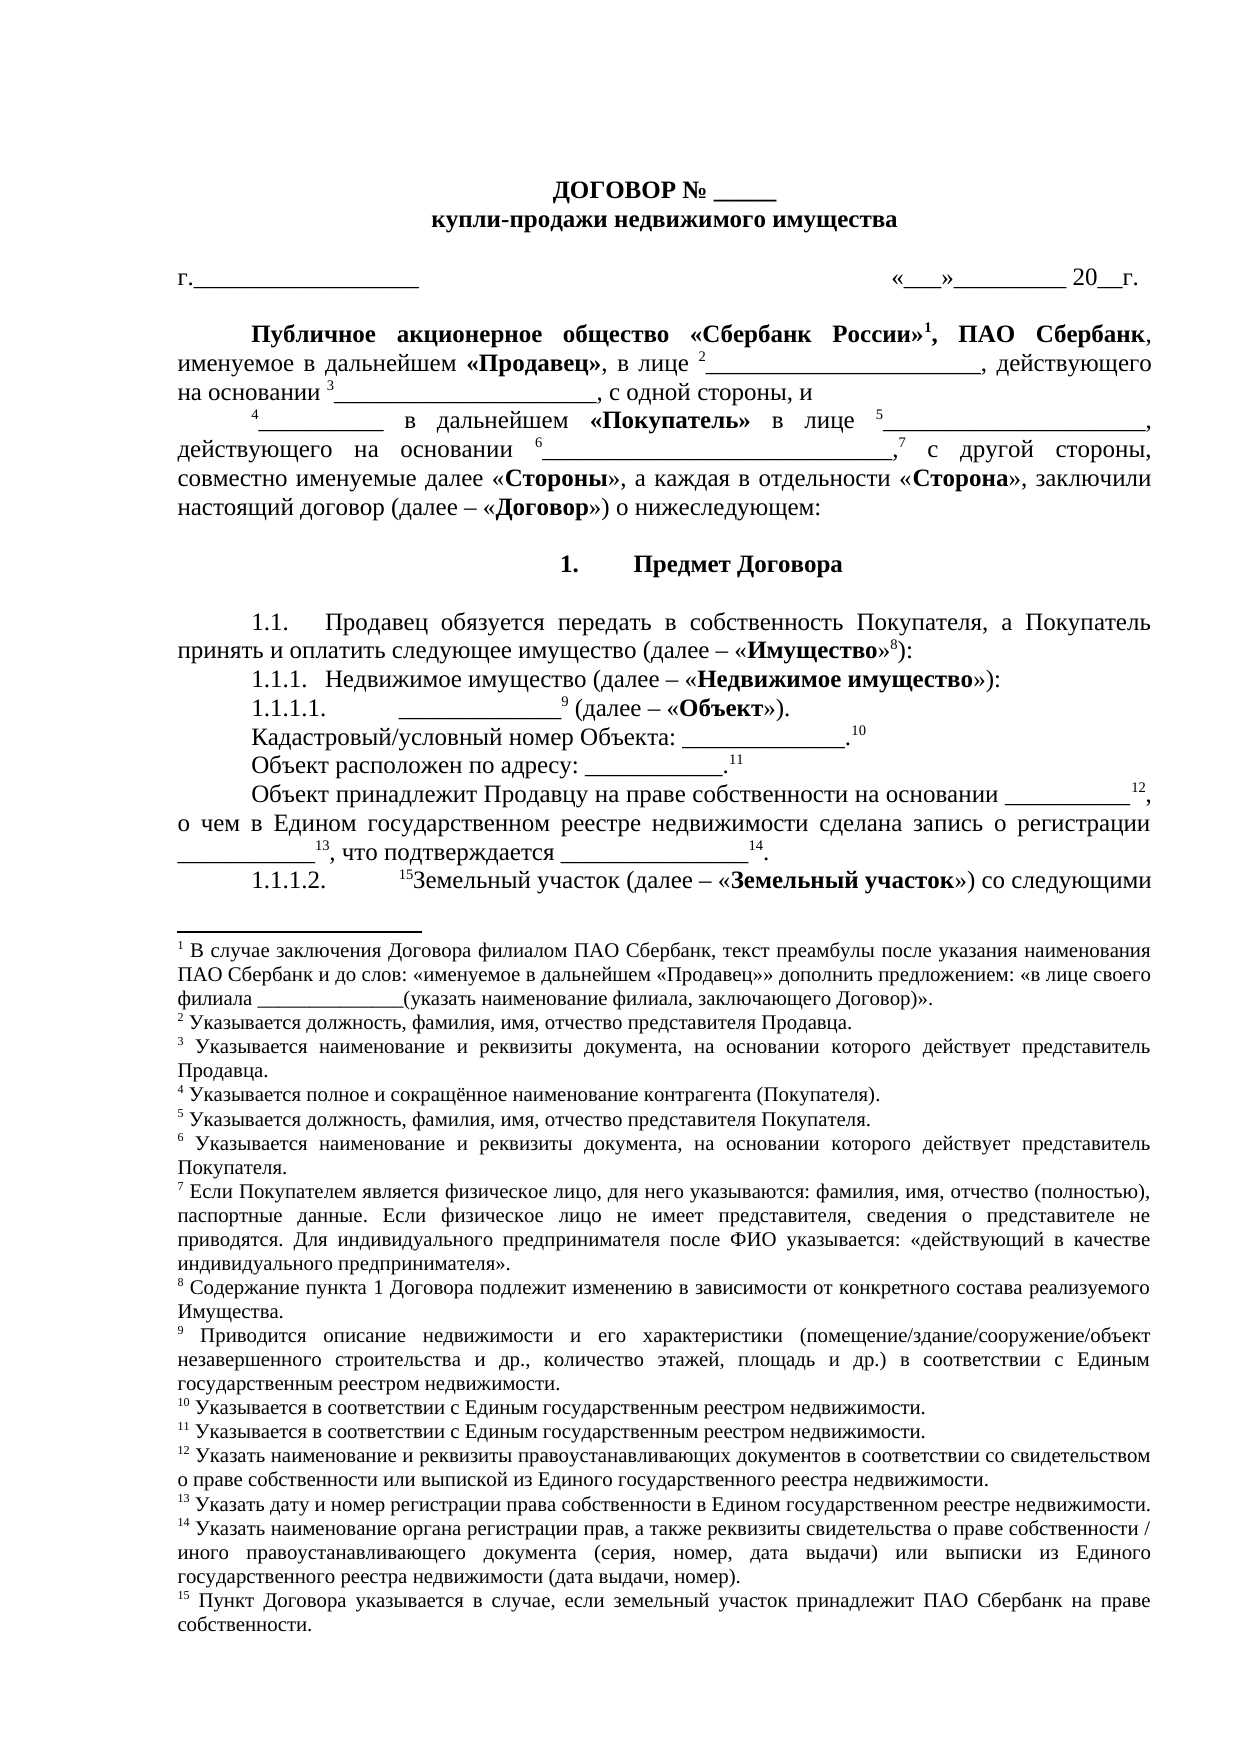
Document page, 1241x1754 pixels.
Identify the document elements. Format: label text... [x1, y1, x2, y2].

text Публичное акционерное общество «Сбербанк России», ПАО Сбербанк, именуемое в дальнейшем «Продавец», в лице ______________________, действующего на основании _____________________, с одной стороны, и [177, 319, 1152, 406]
text __________ в дальнейшем «Покупатель» в лице _____________________, действующего на основании ____________________________, с другой стороны, совместно именуемые далее «Стороны», а каждая в отдельности «Сторона», заключили настоящий договор (далее – «Договор») о нижеследующем: [177, 406, 1152, 521]
list Недвижимое имущество (далее – «Недвижимое имущество»): [177, 664, 1152, 693]
text Объект принадлежит Продавцу на праве собственности на основании __________, о чем в Едином государственном реестре недвижимости сделана запись о регистрации ___________, что подтверждается _______________. [177, 779, 1152, 866]
text г.__________________ «___»_________ 20__г. [177, 262, 1152, 291]
list Предмет Договора [177, 549, 1152, 578]
list Продавец обязуется передать в собственность Покупателя, а Покупатель принять и оплатить следующее имущество (далее – «Имущество»): [177, 607, 1152, 664]
list _____________ (далее – «Объект»). [177, 693, 1152, 722]
list Земельный участок (далее – «Земельный участок») со следующими характеристиками: ___________. [177, 866, 1152, 894]
text Кадастровый/условный номер Объекта: _____________. [177, 722, 1152, 751]
text ДОГОВОР № _____ [177, 176, 1152, 204]
text Объект расположен по адресу: ___________. [177, 751, 1152, 779]
text купли-продажи недвижимого имущества [177, 204, 1152, 233]
